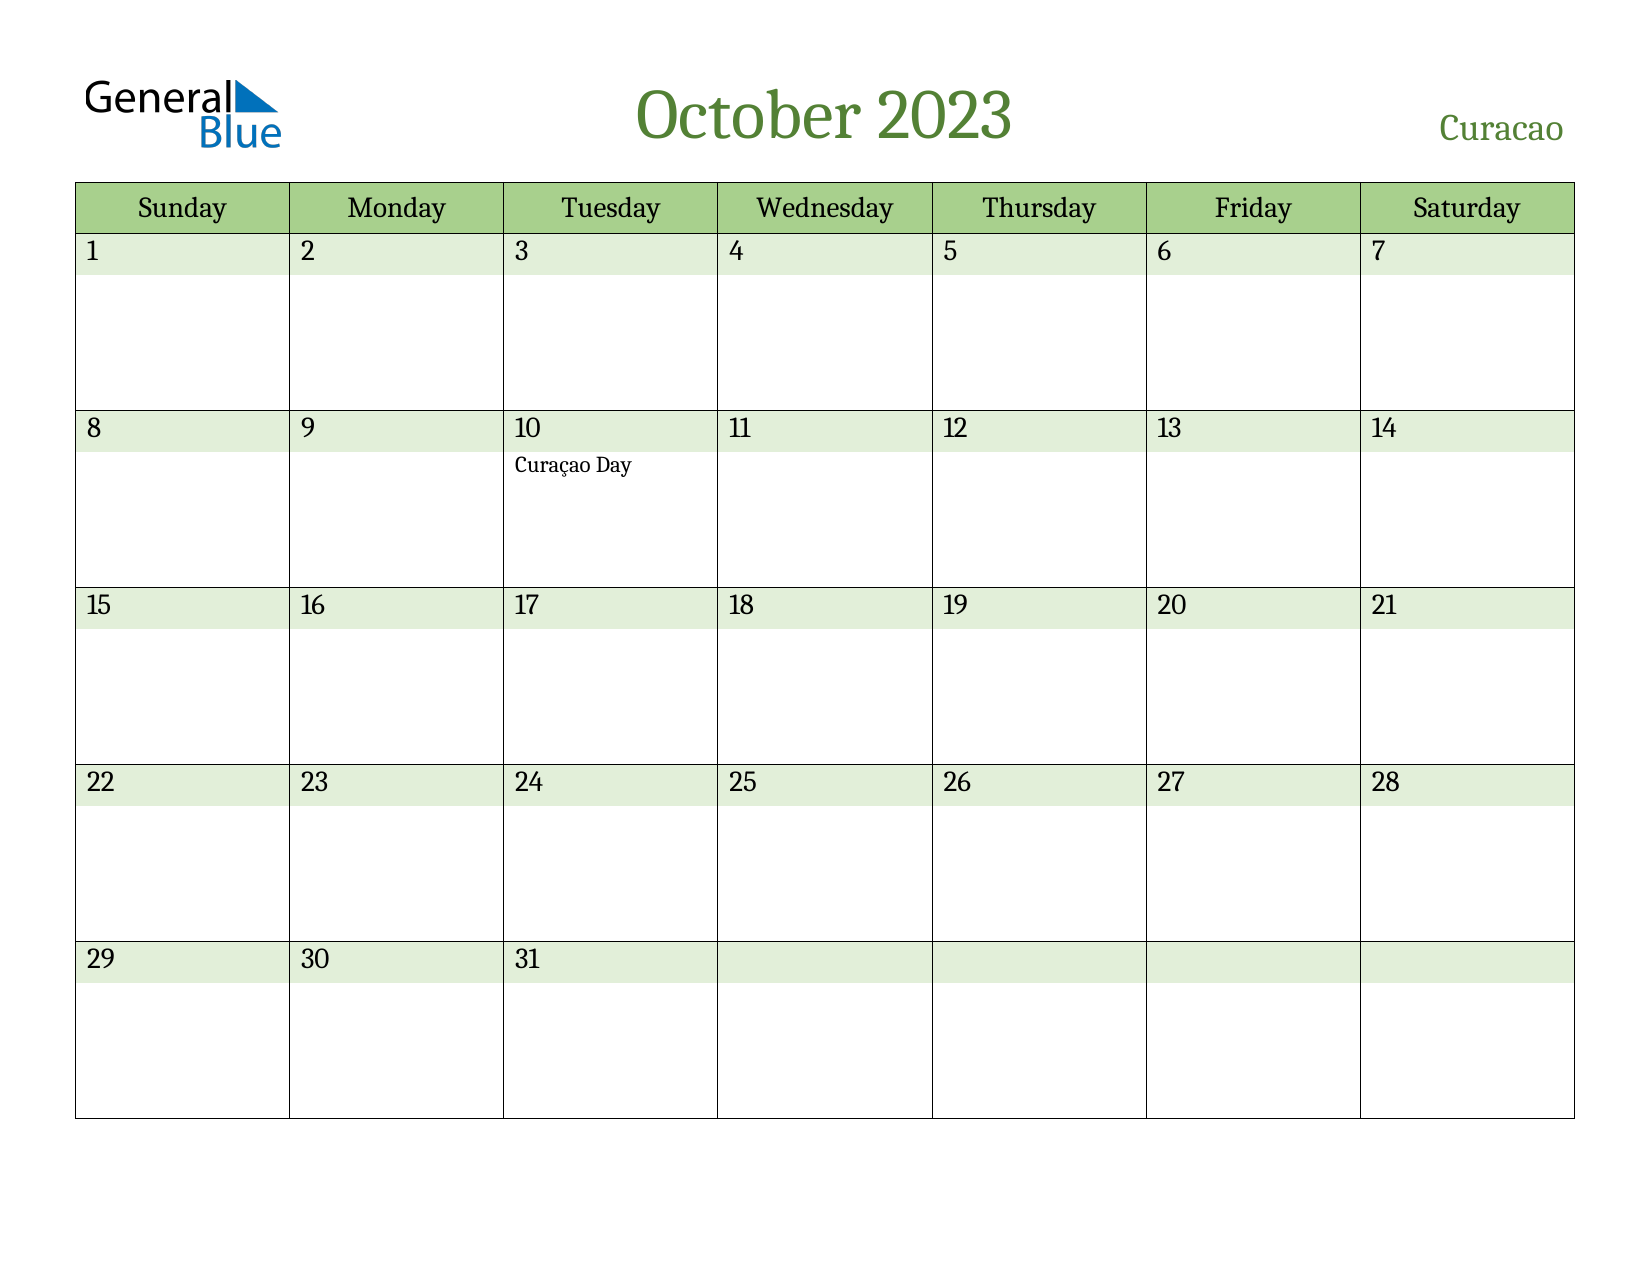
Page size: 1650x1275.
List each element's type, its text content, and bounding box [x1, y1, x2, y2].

table_cell [1361, 629, 1574, 764]
table_cell [1361, 942, 1574, 983]
picture [86, 80, 281, 148]
table_cell 27 [1147, 765, 1360, 806]
table_cell [718, 452, 932, 587]
table_cell 30 [290, 942, 503, 983]
table_cell 6 [1147, 234, 1360, 275]
table_cell 20 [1147, 588, 1360, 629]
table_cell 11 [718, 411, 932, 452]
table_cell 25 [718, 765, 932, 806]
table_cell 16 [290, 588, 503, 629]
table_cell 8 [76, 411, 289, 452]
table_header [76, 75, 503, 182]
table_cell [1361, 983, 1574, 1118]
table_cell [76, 806, 289, 941]
table_cell [290, 275, 503, 410]
table_cell [290, 806, 503, 941]
table_cell 23 [290, 765, 503, 806]
table_cell 13 [1147, 411, 1360, 452]
table_cell [1361, 275, 1574, 410]
table_cell [290, 629, 503, 764]
table_cell 31 [504, 942, 717, 983]
table_cell [504, 806, 717, 941]
table_cell [1147, 806, 1360, 941]
table_cell [504, 629, 717, 764]
table_cell 22 [76, 765, 289, 806]
table_cell [718, 983, 932, 1118]
table_cell [76, 983, 289, 1118]
table_cell [290, 983, 503, 1118]
table_cell [76, 275, 289, 410]
table_cell 21 [1361, 588, 1574, 629]
table_cell 5 [933, 234, 1146, 275]
table_cell [290, 452, 503, 587]
table_cell 17 [504, 588, 717, 629]
table_cell [1147, 452, 1360, 587]
table_cell 14 [1361, 411, 1574, 452]
table_cell [718, 629, 932, 764]
table_cell 15 [76, 588, 289, 629]
table_cell [933, 629, 1146, 764]
table_cell 2 [290, 234, 503, 275]
table_cell [504, 275, 717, 410]
table_cell [933, 452, 1146, 587]
table_cell 7 [1361, 234, 1574, 275]
table_cell [1147, 275, 1360, 410]
table_cell 10 [504, 411, 717, 452]
table_cell [718, 806, 932, 941]
table_cell [1361, 452, 1574, 587]
table_header October 2023 [504, 75, 1146, 182]
table_cell Friday [1147, 183, 1360, 233]
table_cell Tuesday [504, 183, 717, 233]
table_cell Wednesday [718, 183, 932, 233]
table_cell 29 [76, 942, 289, 983]
table_cell Monday [290, 183, 503, 233]
table_cell 12 [933, 411, 1146, 452]
table_cell 28 [1361, 765, 1574, 806]
table_cell Curaçao Day [504, 452, 717, 587]
table_cell [504, 983, 717, 1118]
table_cell [933, 275, 1146, 410]
table_cell [718, 942, 932, 983]
table_cell [933, 806, 1146, 941]
table_cell [1361, 806, 1574, 941]
table_header Curacao [1146, 75, 1574, 182]
table_cell 4 [718, 234, 932, 275]
table_cell [718, 275, 932, 410]
table_cell [76, 629, 289, 764]
table_cell 1 [76, 234, 289, 275]
table_cell Sunday [76, 183, 289, 233]
table_cell 18 [718, 588, 932, 629]
table_cell [1147, 983, 1360, 1118]
table_cell [933, 983, 1146, 1118]
table_cell Thursday [933, 183, 1146, 233]
table_cell [933, 942, 1146, 983]
table_cell 19 [933, 588, 1146, 629]
table_cell 3 [504, 234, 717, 275]
table_cell Saturday [1361, 183, 1574, 233]
table_cell [1147, 942, 1360, 983]
table_cell [1147, 629, 1360, 764]
table_cell 9 [290, 411, 503, 452]
table_cell 24 [504, 765, 717, 806]
table_cell 26 [933, 765, 1146, 806]
table_cell [76, 452, 289, 587]
